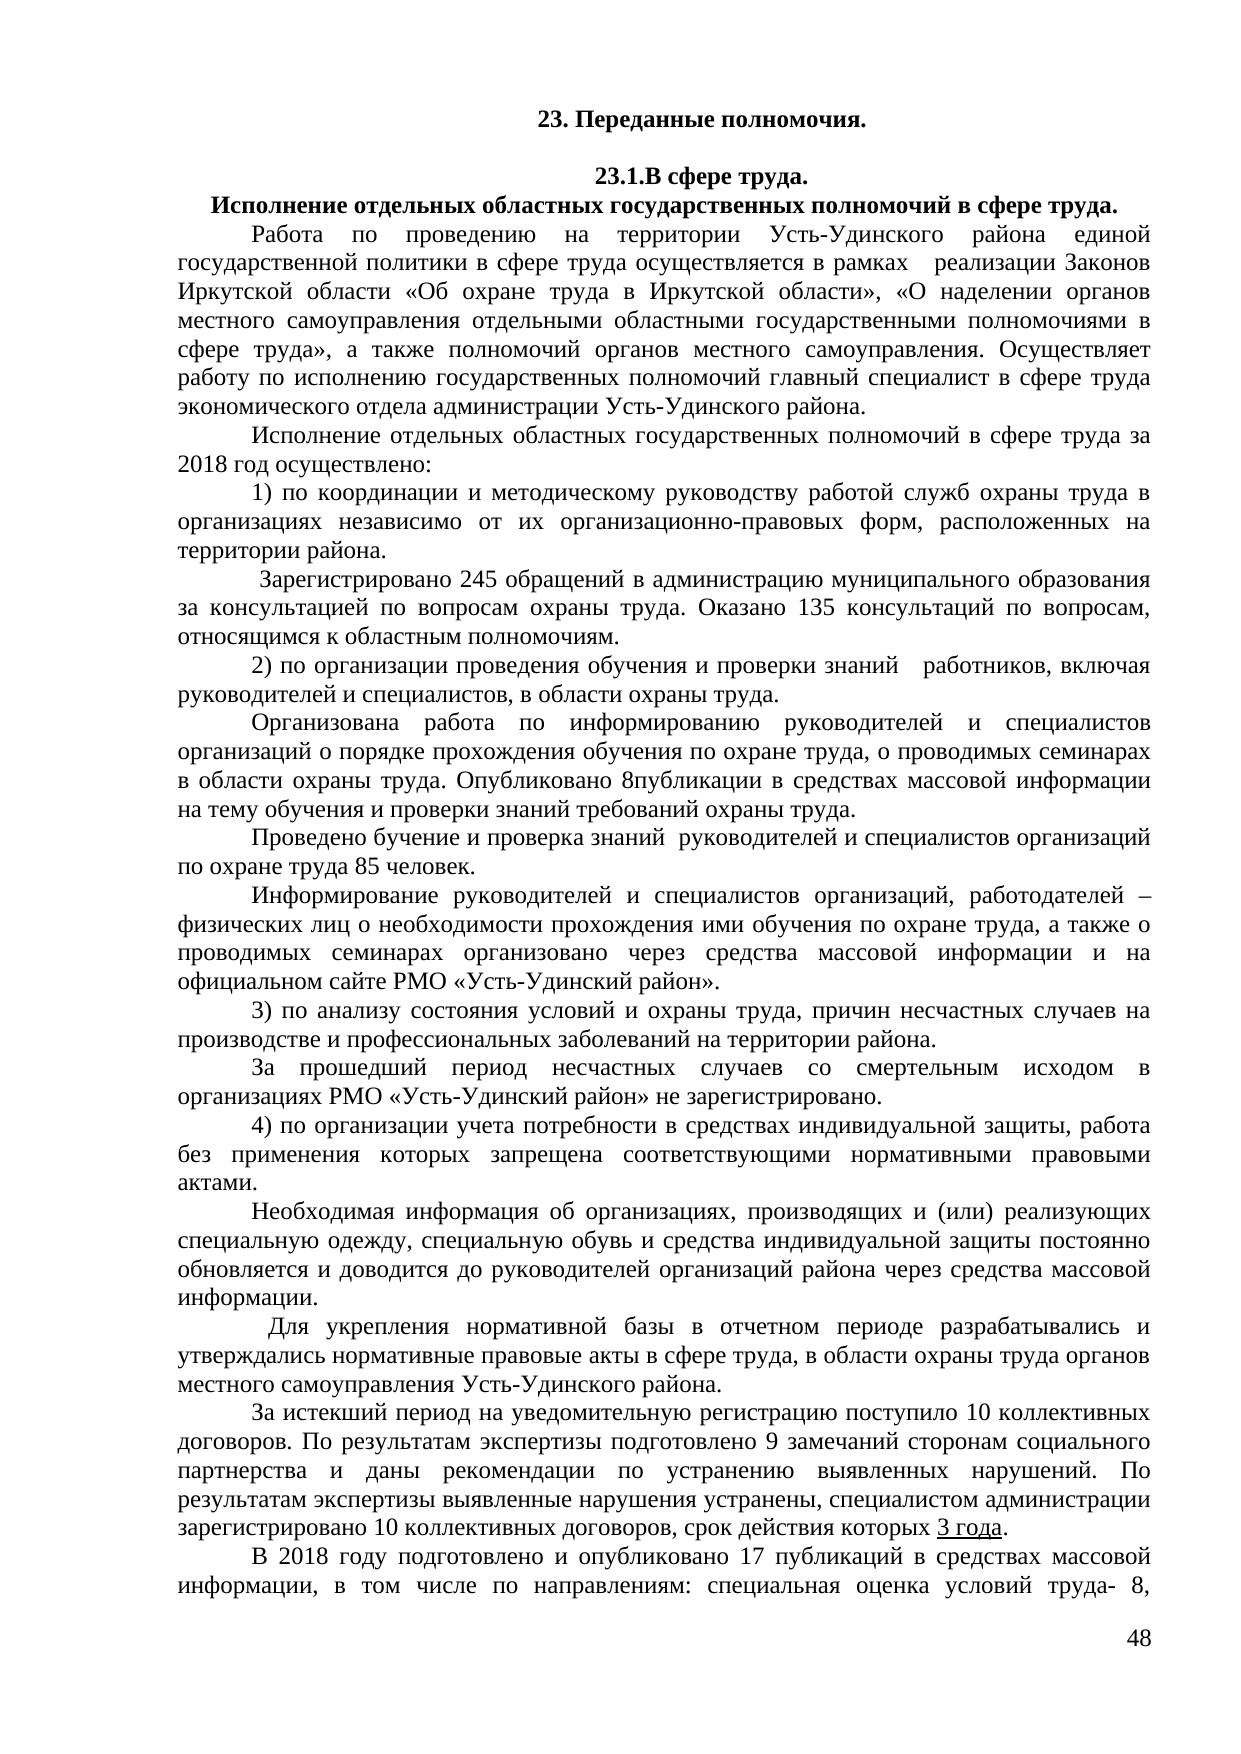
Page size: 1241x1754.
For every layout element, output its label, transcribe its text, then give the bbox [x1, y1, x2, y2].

text За прошедший период несчастных случаев со смертельным исходом в организациях РМО «Усть-Удинский район» не зарегистрировано. [177, 1052, 1152, 1110]
text Исполнение отдельных областных государственных полномочий в сфере труда за 2018 год осуществлено: [177, 420, 1152, 477]
text Исполнение отдельных областных государственных полномочий в сфере труда. [177, 190, 1152, 219]
text 4) по организации учета потребности в средствах индивидуальной защиты, работа без применения которых запрещена соответствующими нормативными правовыми актами. [177, 1110, 1152, 1196]
text Для укрепления нормативной базы в отчетном периоде разрабатывались и утверждались нормативные правовые акты в сфере труда, в области охраны труда органов местного самоуправления Усть-Удинского района. [177, 1311, 1152, 1397]
text Информирование руководителей и специалистов организаций, работодателей – физических лиц о необходимости прохождения ими обучения по охране труда, а также о проводимых семинарах организовано через средства массовой информации и на официальном сайте РМО «Усть-Удинский район». [177, 880, 1152, 995]
text 3) по анализу состояния условий и охраны труда, причин несчастных случаев на производстве и профессиональных заболеваний на территории района. [177, 995, 1152, 1052]
text 1) по координации и методическому руководству работой служб охраны труда в организациях независимо от их организационно-правовых форм, расположенных на территории района. [177, 477, 1152, 564]
text 23.1.В сфере труда. [177, 161, 1152, 190]
text 2) по организации проведения обучения и проверки знаний работников, включая руководителей и специалистов, в области охраны труда. [177, 650, 1152, 707]
text Работа по проведению на территории Усть-Удинского района единой государственной политики в сфере труда осуществляется в рамках реализации Законов Иркутской области «Об охране труда в Иркутской области», «О наделении органов местного самоуправления отдельными областными государственными полномочиями в сфере труда», а также полномочий органов местного самоуправления. Осуществляет работу по исполнению государственных полномочий главный специалист в сфере труда экономического отдела администрации Усть-Удинского района. [177, 219, 1152, 420]
text За истекший период на уведомительную регистрацию поступило 10 коллективных договоров. По результатам экспертизы подготовлено 9 замечаний сторонам социального партнерства и даны рекомендации по устранению выявленных нарушений. По результатам экспертизы выявленные нарушения устранены, специалистом администрации зарегистрировано 10 коллективных договоров, срок действия которых 3 года. [177, 1397, 1152, 1541]
text Зарегистрировано 245 обращений в администрацию муниципального образования за консультацией по вопросам охраны труда. Оказано 135 консультаций по вопросам, относящимся к областным полномочиям. [177, 564, 1152, 650]
list Переданные полномочия. [252, 104, 1152, 132]
text Необходимая информация об организациях, производящих и (или) реализующих специальную одежду, специальную обувь и средства индивидуальной защиты постоянно обновляется и доводится до руководителей организаций района через средства массовой информации. [177, 1196, 1152, 1311]
text Проведено бучение и проверка знаний руководителей и специалистов организаций по охране труда 85 человек. [177, 822, 1152, 880]
text Организована работа по информированию руководителей и специалистов организаций о порядке прохождения обучения по охране труда, о проводимых семинарах в области охраны труда. Опубликовано 8публикации в средствах массовой информации на тему обучения и проверки знаний требований охраны труда. [177, 707, 1152, 822]
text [177, 1541, 1152, 1599]
